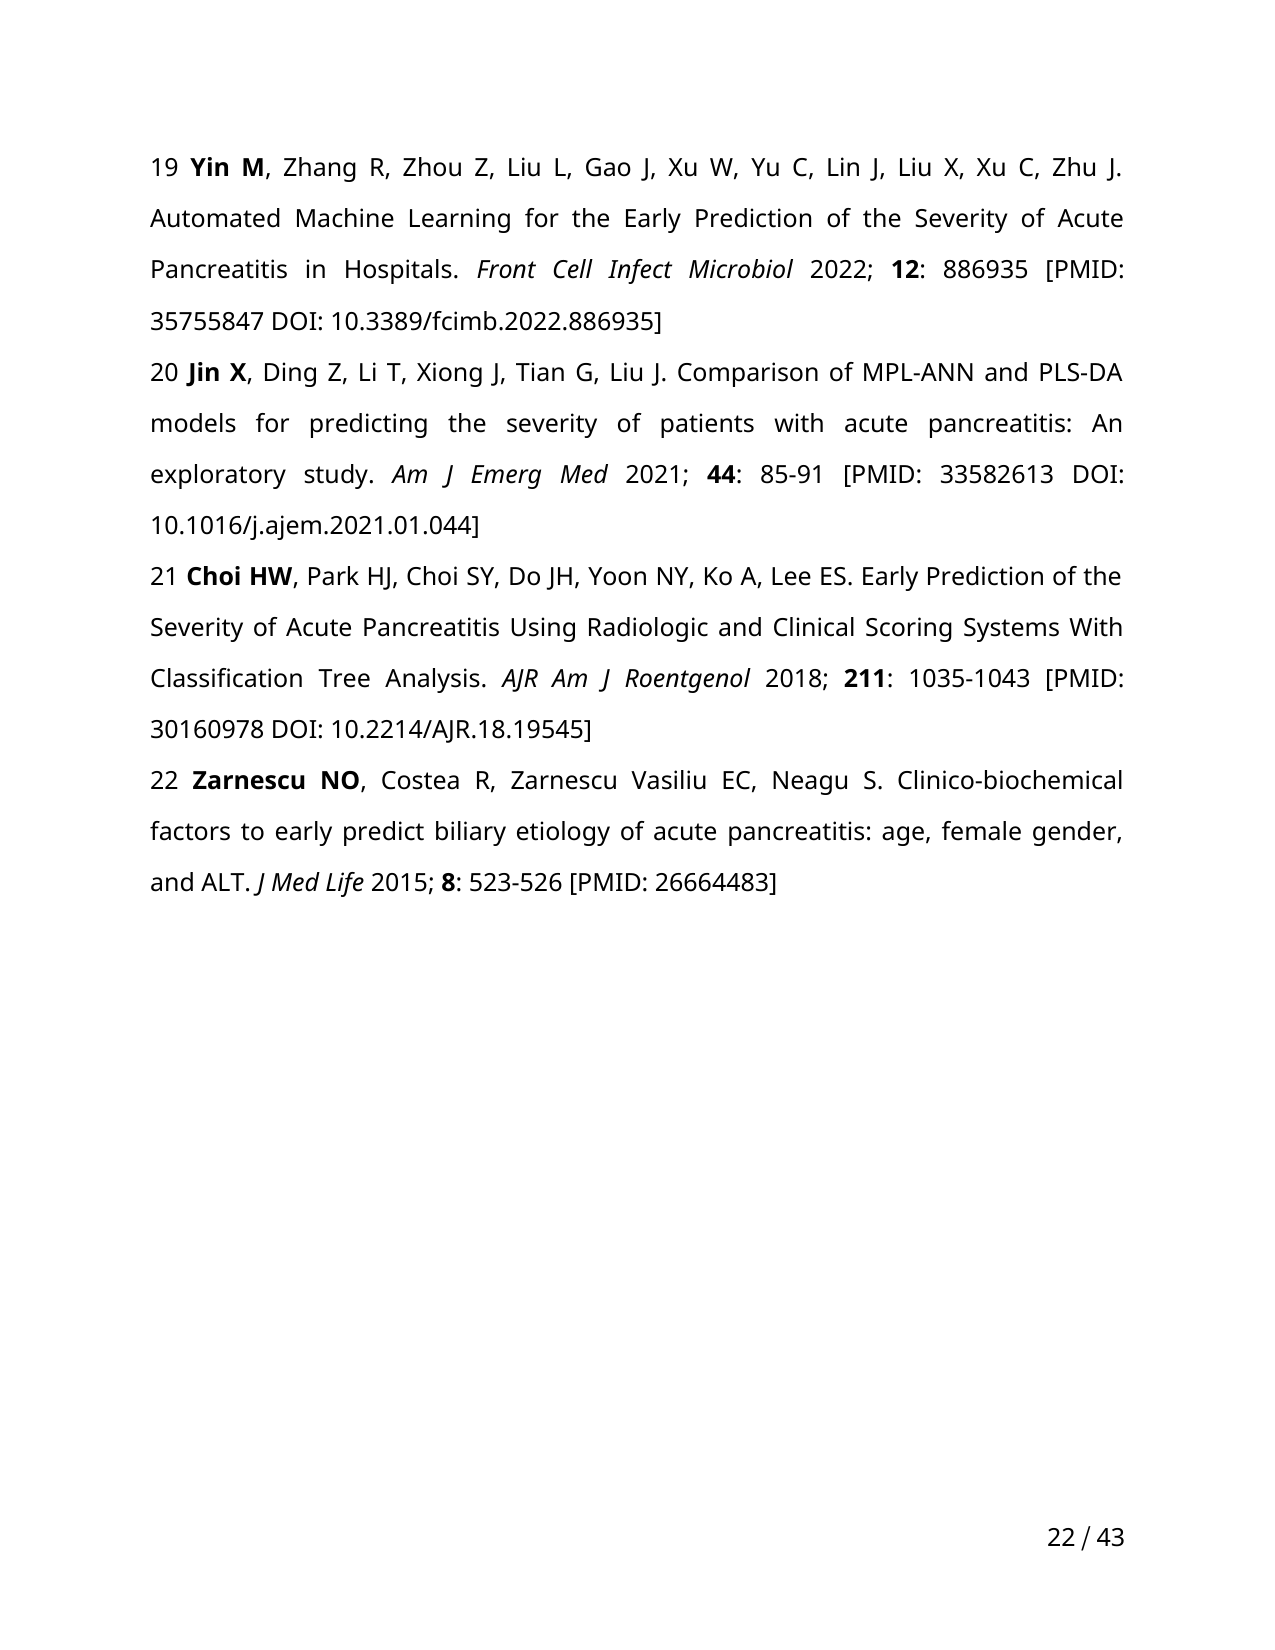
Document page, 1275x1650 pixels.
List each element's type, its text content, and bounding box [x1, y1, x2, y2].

text 22 Zarnescu NO, Costea R, Zarnescu Vasiliu EC, Neagu S. Clinico-biochemical factors to early predict biliary etiology of acute pancreatitis: age, female gender, and ALT. J Med Life 2015; 8: 523-526 [PMID: 26664483] [150, 762, 1125, 899]
text 21 Choi HW, Park HJ, Choi SY, Do JH, Yoon NY, Ko A, Lee ES. Early Prediction of the Severity of Acute Pancreatitis Using Radiologic and Clinical Scoring Systems With Classification Tree Analysis. AJR Am J Roentgenol 2018; 211: 1035-1043 [PMID: 30160978 DOI: 10.2214/AJR.18.19545] [150, 558, 1125, 746]
text 20 Jin X, Ding Z, Li T, Xiong J, Tian G, Liu J. Comparison of MPL-ANN and PLS-DA models for predicting the severity of patients with acute pancreatitis: An exploratory study. Am J Emerg Med 2021; 44: 85-91 [PMID: 33582613 DOI: 10.1016/j.ajem.2021.01.044] [150, 354, 1125, 541]
text 19 Yin M, Zhang R, Zhou Z, Liu L, Gao J, Xu W, Yu C, Lin J, Liu X, Xu C, Zhu J. Automated Machine Learning for the Early Prediction of the Severity of Acute Pancreatitis in Hospitals. Front Cell Infect Microbiol 2022; 12: 886935 [PMID: 35755847 DOI: 10.3389/fcimb.2022.886935] [150, 150, 1125, 337]
